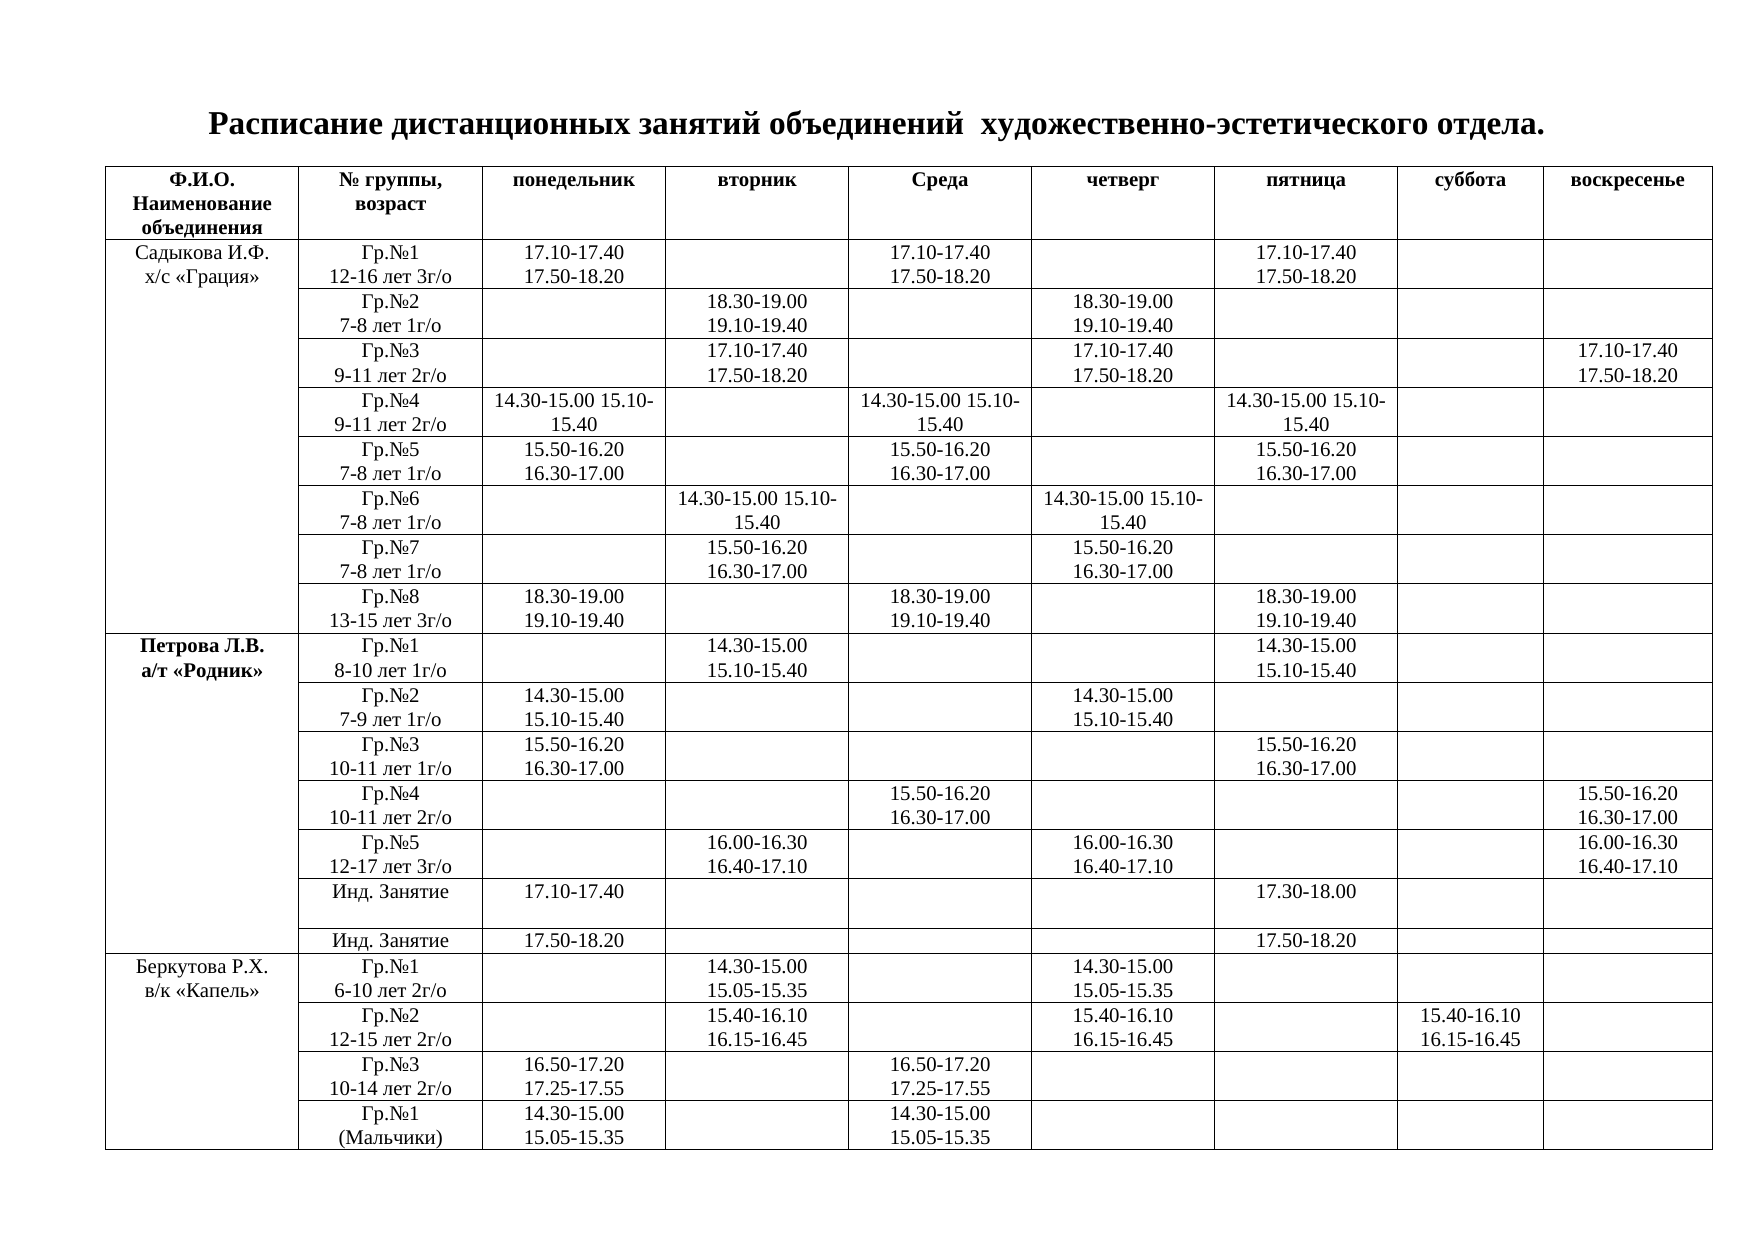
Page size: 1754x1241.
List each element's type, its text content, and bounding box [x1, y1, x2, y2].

table_cell [849, 683, 1031, 731]
table_cell 17.10-17.40 [483, 879, 665, 927]
table_cell 15.50-16.20 16.30-17.00 [483, 437, 665, 485]
table_cell 16.00-16.30 16.40-17.10 [1032, 830, 1214, 878]
table_cell 15.50-16.20 16.30-17.00 [666, 535, 848, 583]
table_cell 15.50-16.20 16.30-17.00 [849, 437, 1031, 485]
table_header Среда [849, 167, 1031, 239]
table_cell [1398, 634, 1543, 682]
table_cell [849, 929, 1031, 952]
table_cell [666, 240, 848, 288]
table_cell 17.10-17.40 17.50-18.20 [1215, 240, 1397, 288]
table_cell [1398, 830, 1543, 878]
table_cell [849, 1003, 1031, 1051]
table_cell [1544, 584, 1712, 632]
table_cell [1215, 830, 1397, 878]
table_cell [666, 1101, 848, 1149]
table_cell [1398, 732, 1543, 780]
table_cell [666, 879, 848, 927]
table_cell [849, 1101, 1031, 1149]
table_cell [483, 1003, 665, 1051]
table_cell 17.10-17.40 17.50-18.20 [849, 240, 1031, 288]
table_cell [849, 289, 1031, 337]
table_cell [1032, 732, 1214, 780]
table_cell Гр.№1 12-16 лет 3г/о [299, 240, 482, 288]
table_cell [849, 732, 1031, 780]
table_cell [1032, 781, 1214, 829]
table_cell 17.10-17.40 17.50-18.20 [666, 339, 848, 387]
table_cell [1032, 1052, 1214, 1100]
table_cell 14.30-15.00 15.10-15.40 [1032, 683, 1214, 731]
table_cell [1544, 437, 1712, 485]
table_cell [1215, 683, 1397, 731]
table_cell Петрова Л.В. а/т «Родник» [106, 634, 298, 952]
table_cell [666, 781, 848, 829]
table_cell [483, 634, 665, 682]
table_cell [849, 879, 1031, 927]
table_cell [666, 584, 848, 632]
table_cell 14.30-15.00 15.10-15.40 [1032, 486, 1214, 534]
table_cell [1398, 929, 1543, 952]
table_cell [483, 1101, 665, 1149]
table_cell [483, 781, 665, 829]
table_cell 15.50-16.20 16.30-17.00 [1544, 781, 1712, 829]
table_cell Гр.№3 10-14 лет 2г/о [299, 1052, 482, 1100]
table_cell 15.40-16.10 16.15-16.45 [666, 1003, 848, 1051]
table_cell [1032, 437, 1214, 485]
table_cell 15.50-16.20 16.30-17.00 [1032, 535, 1214, 583]
table_cell [666, 1052, 848, 1100]
table_cell Гр.№4 10-11 лет 2г/о [299, 781, 482, 829]
table_cell Гр.№6 7-8 лет 1г/о [299, 486, 482, 534]
table_cell 16.00-16.30 16.40-17.10 [666, 830, 848, 878]
table_cell 14.30-15.00 15.10-15.40 [1215, 634, 1397, 682]
table_cell [1398, 240, 1543, 288]
table_cell [1544, 634, 1712, 682]
table_header понедельник [483, 167, 665, 239]
table_cell 15.40-16.10 16.15-16.45 [1032, 1003, 1214, 1051]
table_cell [1215, 289, 1397, 337]
table_cell 14.30-15.00 15.10-15.40 [666, 634, 848, 682]
table_cell [1398, 437, 1543, 485]
table_cell 17.30-18.00 [1215, 879, 1397, 927]
table_cell [483, 830, 665, 878]
table_cell [1398, 388, 1543, 436]
table_cell [1215, 1101, 1397, 1149]
table_cell 17.10-17.40 17.50-18.20 [483, 240, 665, 288]
table_cell Садыкова И.Ф. х/с «Грация» [106, 240, 298, 632]
table_cell 16.00-16.30 16.40-17.10 [1544, 830, 1712, 878]
table_header вторник [666, 167, 848, 239]
table_cell [1544, 732, 1712, 780]
table_cell [849, 830, 1031, 878]
table_cell [1032, 584, 1214, 632]
table_cell 14.30-15.00 15.05-15.35 [1032, 954, 1214, 1002]
table_cell [1398, 879, 1543, 927]
text Расписание дистанционных занятий объединений художественно-эстетического отдела. [118, 103, 1636, 142]
table_cell 18.30-19.00 19.10-19.40 [666, 289, 848, 337]
table_cell [1215, 1003, 1397, 1051]
table_cell [1032, 879, 1214, 927]
table_cell [1215, 535, 1397, 583]
table_cell [1544, 929, 1712, 952]
table_cell Гр.№4 9-11 лет 2г/о [299, 388, 482, 436]
table_cell [1544, 535, 1712, 583]
table_cell 15.50-16.20 16.30-17.00 [483, 732, 665, 780]
table_cell [483, 954, 665, 1002]
table_cell [1544, 683, 1712, 731]
table_cell 14.30-15.00 15.10-15.40 [483, 683, 665, 731]
table_cell [1398, 1101, 1543, 1149]
table_cell [1215, 339, 1397, 387]
table_cell 14.30-15.00 15.10-15.40 [849, 388, 1031, 436]
table_header воскресенье [1544, 167, 1712, 239]
table_cell Гр.№1 6-10 лет 2г/о [299, 954, 482, 1002]
table_cell 14.30-15.00 15.05-15.35 [666, 954, 848, 1002]
table_cell 14.30-15.00 15.10-15.40 [483, 388, 665, 436]
table_cell [666, 929, 848, 952]
table_cell 14.30-15.00 15.10-15.40 [1215, 388, 1397, 436]
table_cell 15.50-16.20 16.30-17.00 [849, 781, 1031, 829]
table_header суббота [1398, 167, 1543, 239]
table_cell [483, 486, 665, 534]
table_cell 14.30-15.00 15.10-15.40 [666, 486, 848, 534]
table_cell Инд. Занятие [299, 929, 482, 952]
table_cell Гр.№2 12-15 лет 2г/о [299, 1003, 482, 1051]
table_cell 15.40-16.10 16.15-16.45 [1398, 1003, 1543, 1051]
table_cell 16.50-17.20 17.25-17.55 [849, 1052, 1031, 1100]
table_cell [849, 339, 1031, 387]
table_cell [299, 1101, 482, 1149]
table_cell [666, 683, 848, 731]
table_cell Гр.№2 7-9 лет 1г/о [299, 683, 482, 731]
table_cell Гр.№5 7-8 лет 1г/о [299, 437, 482, 485]
table_cell [1215, 1052, 1397, 1100]
table_cell [1398, 683, 1543, 731]
table_cell [666, 437, 848, 485]
table_cell [666, 388, 848, 436]
table_cell [849, 954, 1031, 1002]
table_cell [1032, 929, 1214, 952]
table_cell 17.50-18.20 [1215, 929, 1397, 952]
table_header № группы, возраст [299, 167, 482, 239]
table_cell 17.10-17.40 17.50-18.20 [1544, 339, 1712, 387]
table_cell [1032, 388, 1214, 436]
table_cell [1398, 584, 1543, 632]
table_cell [1215, 954, 1397, 1002]
table_cell 17.50-18.20 [483, 929, 665, 952]
table_cell Гр.№1 8-10 лет 1г/о [299, 634, 482, 682]
table_header четверг [1032, 167, 1214, 239]
table_cell [1032, 634, 1214, 682]
table_cell [849, 535, 1031, 583]
table_cell [1398, 289, 1543, 337]
table_cell [1544, 879, 1712, 927]
table_header пятница [1215, 167, 1397, 239]
table_cell [1398, 535, 1543, 583]
table_cell Гр.№8 13-15 лет 3г/о [299, 584, 482, 632]
table_cell [1398, 781, 1543, 829]
table_cell [849, 486, 1031, 534]
table_cell [1544, 388, 1712, 436]
table_cell [1398, 1052, 1543, 1100]
table_cell [1544, 240, 1712, 288]
table_cell [1032, 240, 1214, 288]
table_cell [1398, 954, 1543, 1002]
table_cell 15.50-16.20 16.30-17.00 [1215, 437, 1397, 485]
table_cell 18.30-19.00 19.10-19.40 [483, 584, 665, 632]
table_cell [1544, 1052, 1712, 1100]
table_cell [483, 535, 665, 583]
table_cell [1544, 954, 1712, 1002]
table_cell [1398, 486, 1543, 534]
table_cell [1215, 781, 1397, 829]
table_cell 17.10-17.40 17.50-18.20 [1032, 339, 1214, 387]
table_cell [1544, 486, 1712, 534]
table_cell Гр.№2 7-8 лет 1г/о [299, 289, 482, 337]
table_cell Инд. Занятие [299, 879, 482, 927]
table_cell Гр.№3 9-11 лет 2г/о [299, 339, 482, 387]
table_cell [666, 732, 848, 780]
table_cell [483, 289, 665, 337]
table_cell Гр.№3 10-11 лет 1г/о [299, 732, 482, 780]
table_cell Беркутова Р.Х. в/к «Капель» [106, 954, 298, 1149]
table_cell [483, 339, 665, 387]
table_header Ф.И.О. Наименование объединения [106, 167, 298, 239]
table_cell 18.30-19.00 19.10-19.40 [1032, 289, 1214, 337]
table_cell [849, 634, 1031, 682]
table_cell 18.30-19.00 19.10-19.40 [1215, 584, 1397, 632]
table_cell [1215, 486, 1397, 534]
table_cell [1398, 339, 1543, 387]
table_cell [1032, 1101, 1214, 1149]
table_cell [1544, 1003, 1712, 1051]
table_cell 16.50-17.20 17.25-17.55 [483, 1052, 665, 1100]
table_cell Гр.№5 12-17 лет 3г/о [299, 830, 482, 878]
table_cell [1544, 1101, 1712, 1149]
table_cell Гр.№7 7-8 лет 1г/о [299, 535, 482, 583]
table_cell 15.50-16.20 16.30-17.00 [1215, 732, 1397, 780]
table_cell 18.30-19.00 19.10-19.40 [849, 584, 1031, 632]
table_cell [1544, 289, 1712, 337]
